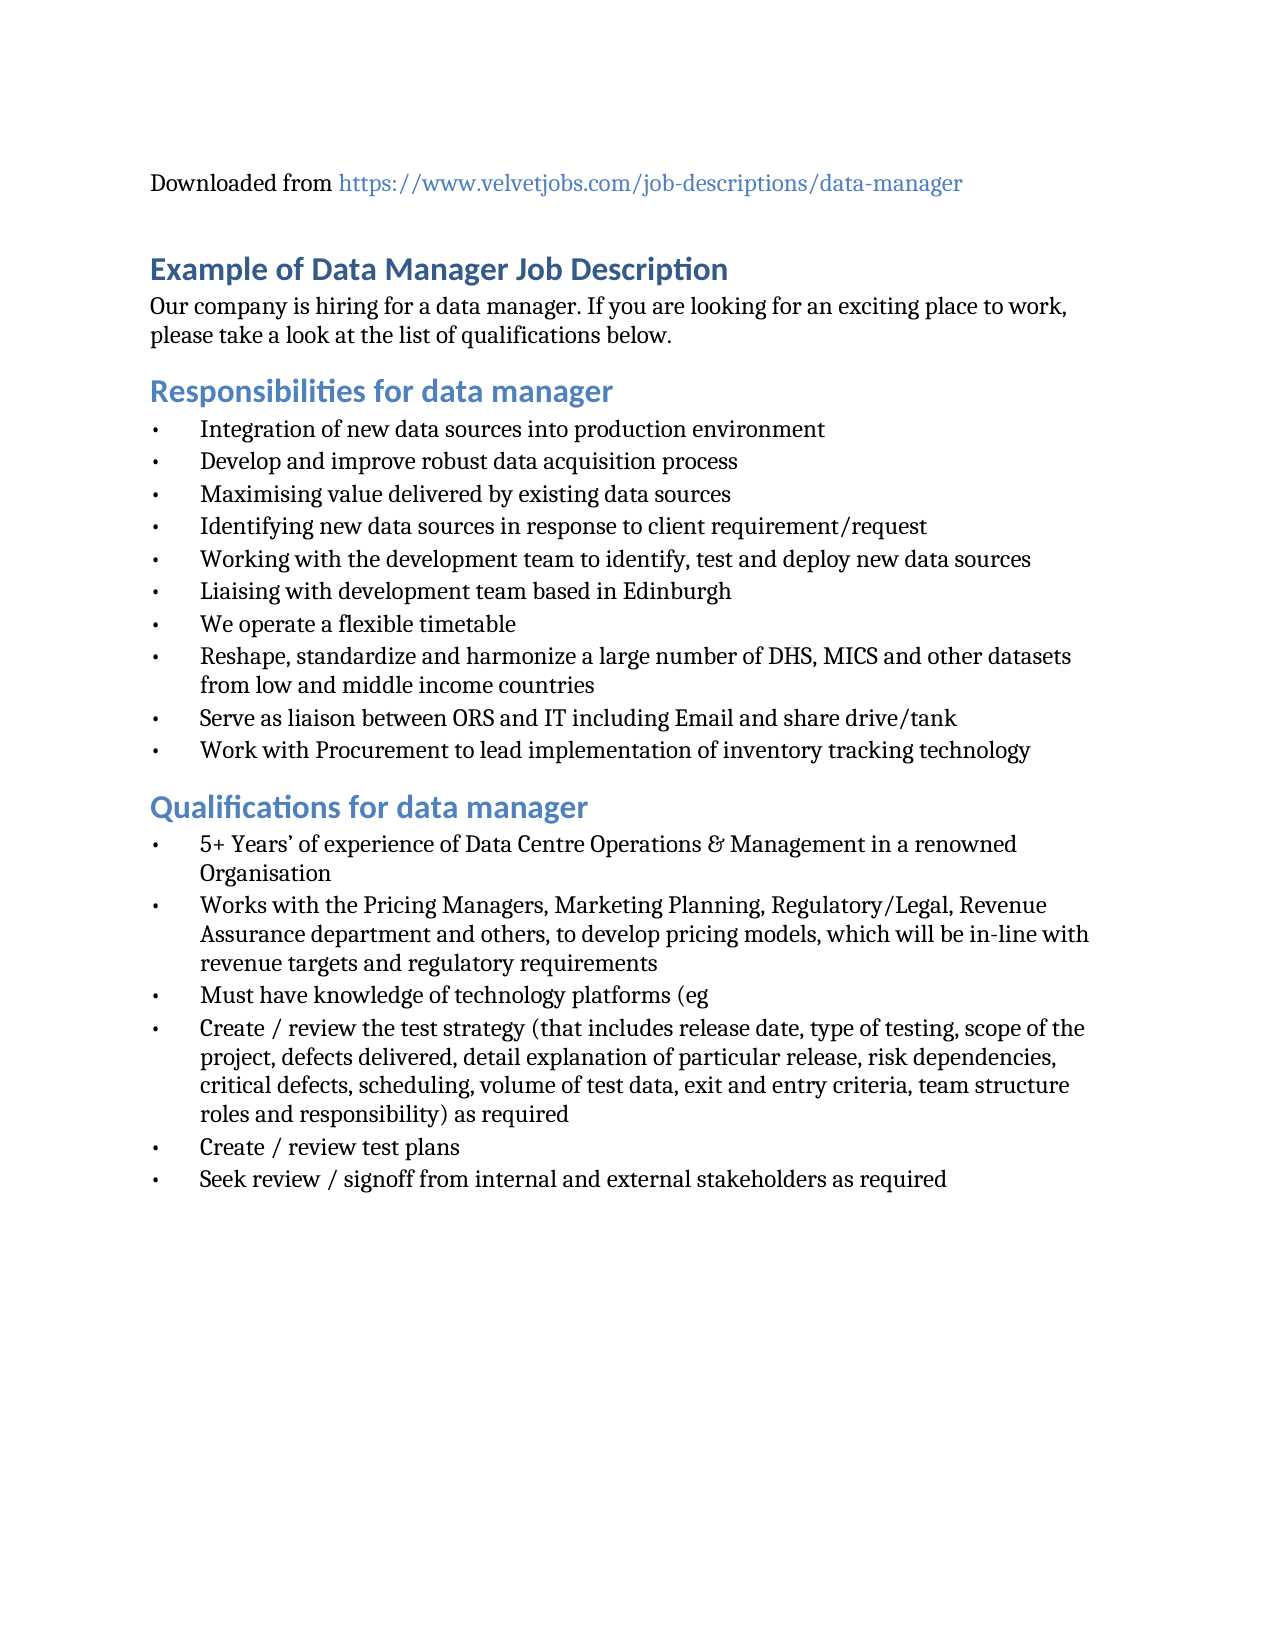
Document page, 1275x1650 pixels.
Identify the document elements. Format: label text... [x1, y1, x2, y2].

list Working with the development team to identify, test and deploy new data sources [150, 545, 1125, 573]
text Downloaded from https://www.velvetjobs.com/job-descriptions/data-manager [150, 169, 1125, 197]
list Reshape, standardize and harmonize a large number of DHS, MICS and other datasets from low and middle income countries [150, 642, 1125, 700]
subtitle Qualifications for data manager [150, 786, 1125, 826]
list Create / review the test strategy (that includes release date, type of testing, scope of the project, defects delivered, detail explanation of particular release, risk dependencies, critical defects, scheduling, volume of test data, exit and entry criteria, team structure roles and responsibility) as required [150, 1014, 1125, 1129]
subtitle Example of Data Manager Job Description [150, 247, 1125, 288]
list Identifying new data sources in response to client requirement/request [150, 512, 1125, 541]
list Maximising value delivered by existing data sources [150, 480, 1125, 508]
list Works with the Pricing Managers, Marketing Planning, Regulatory/Legal, Revenue Assurance department and others, to develop pricing models, which will be in-line with revenue targets and regulatory requirements [150, 891, 1125, 978]
list 5+ Years’ of experience of Data Centre Operations & Management in a renowned Organisation [150, 830, 1125, 888]
text Our company is hiring for a data manager. If you are looking for an exciting place to work, please take a look at the list of qualifications below. [150, 292, 1125, 349]
list We operate a flexible timetable [150, 610, 1125, 638]
list Create / review test plans [150, 1133, 1125, 1161]
list Seek review / signoff from internal and external stakeholders as required [150, 1165, 1125, 1194]
subtitle Responsibilities for data manager [150, 370, 1125, 411]
list Must have knowledge of technology platforms (eg [150, 981, 1125, 1010]
list Serve as liaison between ORS and IT including Email and share drive/tank [150, 703, 1125, 732]
list Liaising with development team based in Edinburgh [150, 577, 1125, 606]
list Integration of new data sources into production environment [150, 415, 1125, 443]
list Develop and improve robust data acquisition process [150, 447, 1125, 476]
list Work with Procurement to lead implementation of inventory tracking technology [150, 736, 1125, 765]
